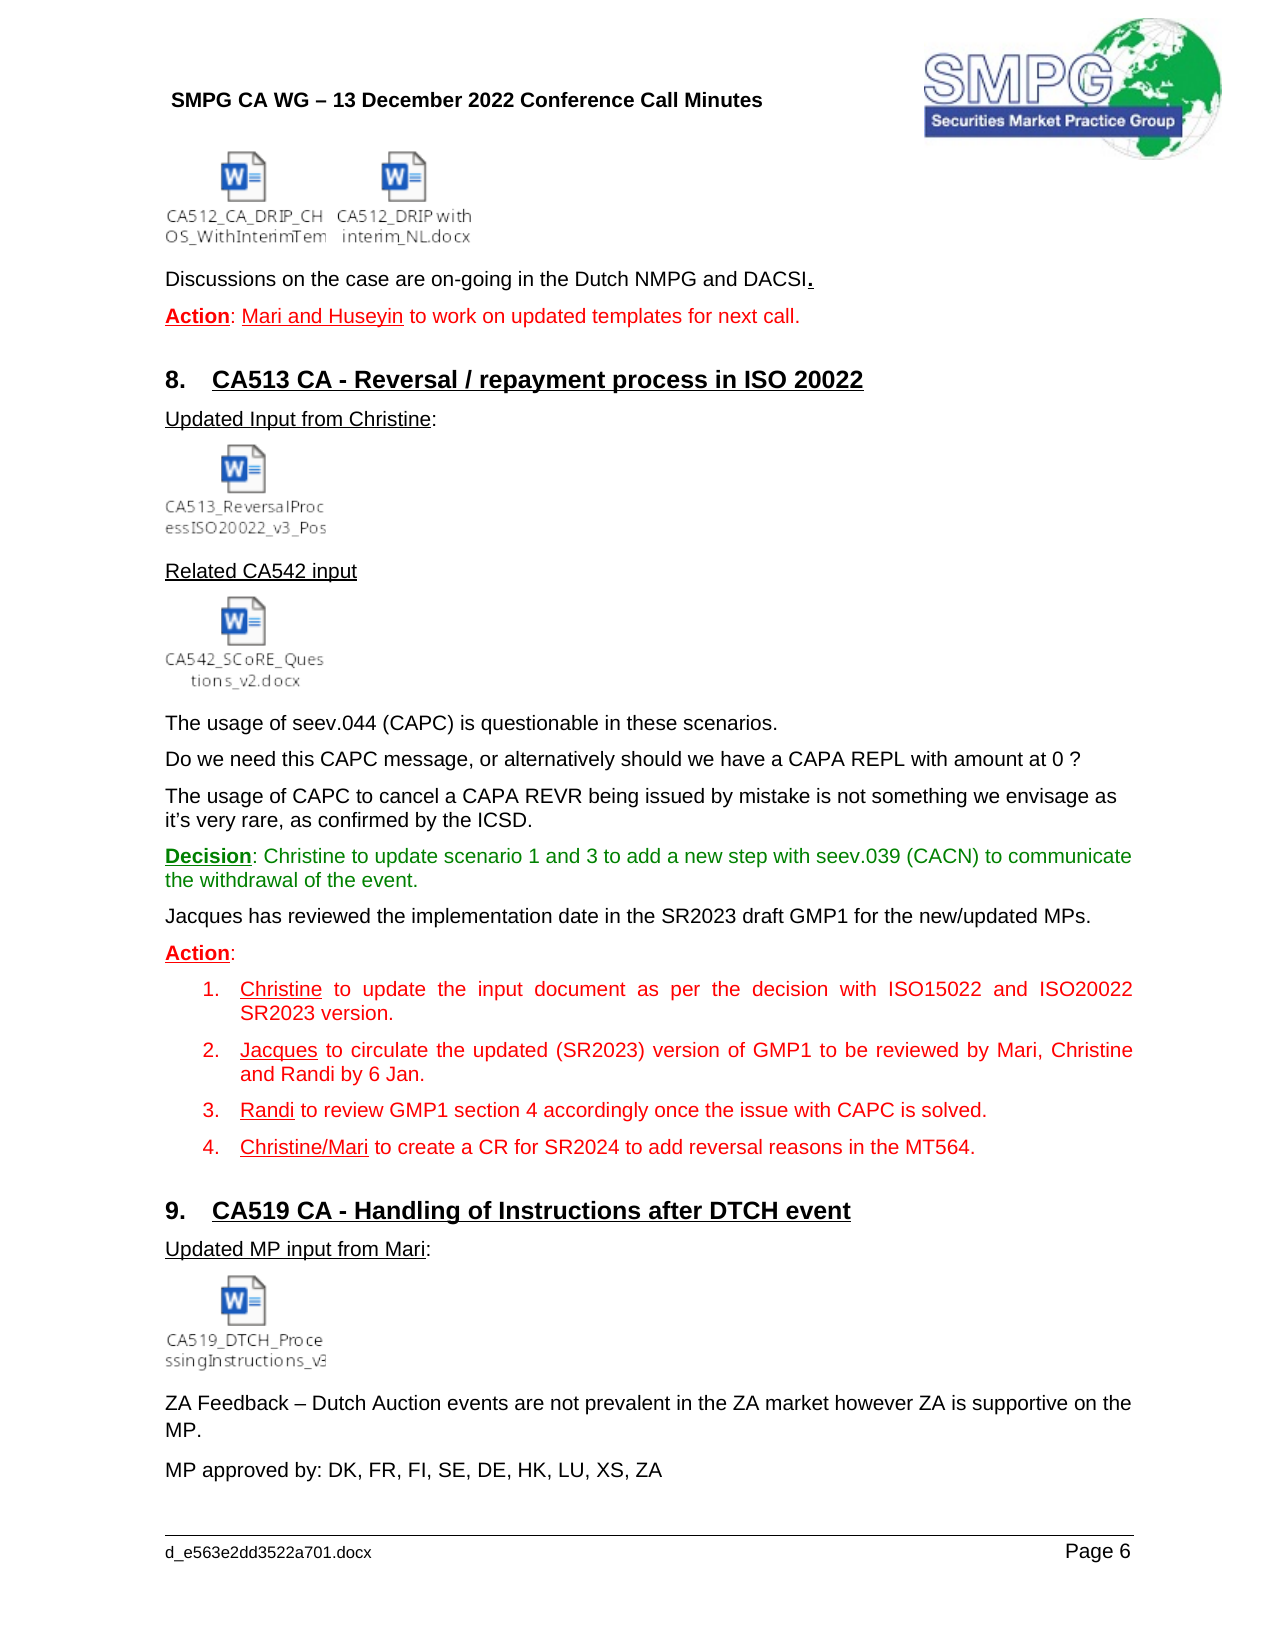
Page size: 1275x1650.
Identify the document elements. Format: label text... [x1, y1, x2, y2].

picture [924, 18, 1222, 160]
list Randi to review GMP1 section 4 accordingly once the issue with CAPC is solved. [202, 1098, 1134, 1122]
text Jacques has reviewed the implementation date in the SR2023 draft GMP1 for the new/updated MPs. [165, 904, 1134, 928]
text Action: [165, 941, 1134, 965]
list Christine/Mari to create a CR for SR2024 to add reversal reasons in the MT564. [202, 1134, 1134, 1158]
text Decision: Christine to update scenario 1 and 3 to add a new step with seev.039 (CACN) to communicate the withdrawal of the event. [165, 844, 1134, 892]
text Updated Input from Christine: [165, 406, 1134, 430]
text Related CA542 input [165, 558, 1134, 582]
text The usage of seev.044 (CAPC) is questionable in these scenarios. [165, 711, 1134, 734]
subtitle CA513 CA - Reversal / repayment process in ISO 20022 [165, 365, 1134, 394]
text The usage of CAPC to cancel a CAPA REVR being issued by mistake is not something we envisage as it’s very rare, as confirmed by the ICSD. [165, 783, 1134, 831]
text MP approved by: DK, FR, FI, SE, DE, HK, LU, XS, ZA [165, 1458, 1134, 1482]
text ZA Feedback – Dutch Auction events are not prevalent in the ZA market however ZA is supportive on the MP. [165, 1391, 1134, 1442]
text Action: Mari and Huseyin to work on updated templates for next call. [165, 304, 1134, 328]
text Discussions on the case are on-going in the Dutch NMPG and DACSI. [165, 267, 1134, 291]
text Updated MP input from Mari: [165, 1237, 1134, 1261]
list Jacques to circulate the updated (SR2023) version of GMP1 to be reviewed by Mari, Christine and Randi by 6 Jan. [202, 1038, 1134, 1086]
subtitle CA519 CA - Handling of Instructions after DTCH event [165, 1196, 1134, 1225]
text Do we need this CAPC message, or alternatively should we have a CAPA REPL with amount at 0 ? [165, 747, 1134, 771]
list Christine to update the input document as per the decision with ISO15022 and ISO20022 SR2023 version. [202, 977, 1134, 1025]
